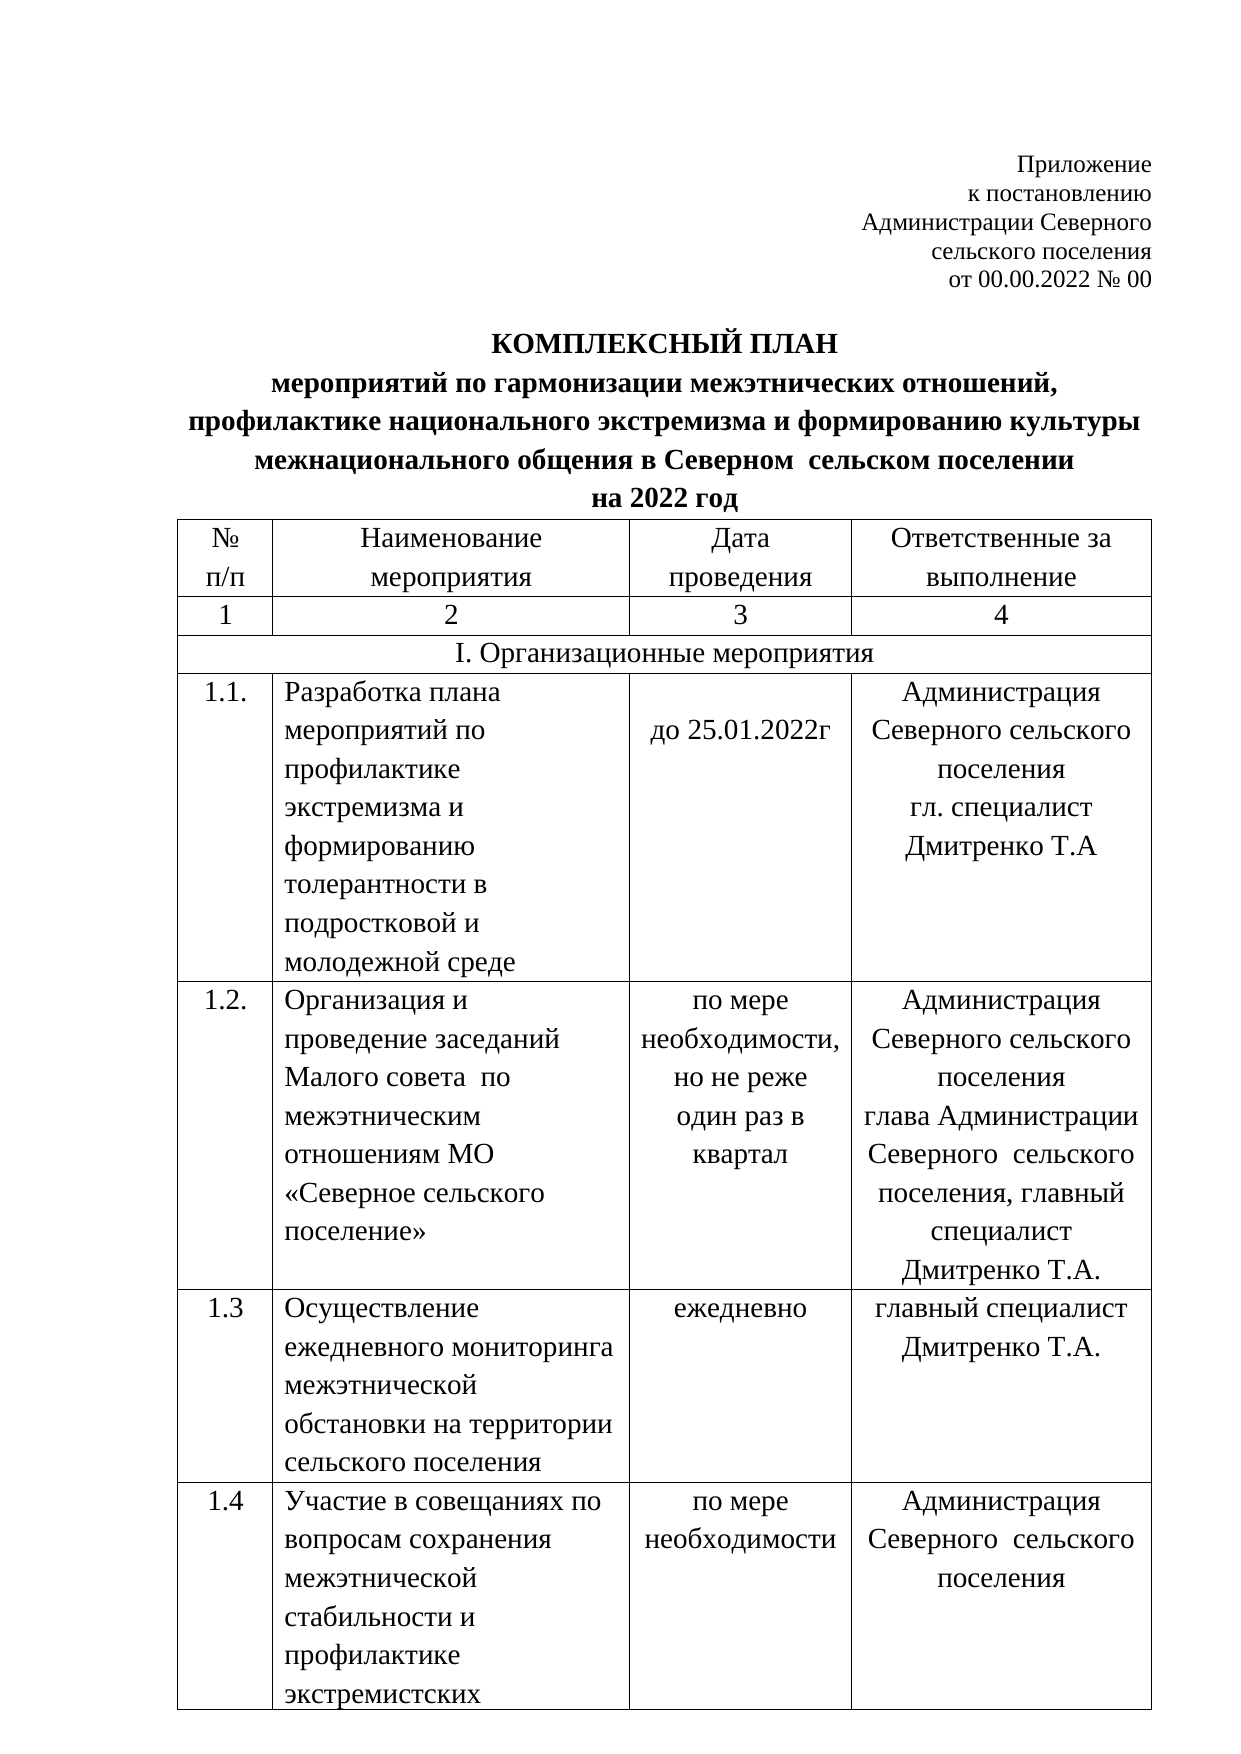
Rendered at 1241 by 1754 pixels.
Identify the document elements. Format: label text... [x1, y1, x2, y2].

table_cell главный специалист Дмитренко Т.А. [852, 1290, 1151, 1482]
text Приложение [177, 149, 1152, 178]
table_header Ответственные за выполнение [852, 520, 1151, 596]
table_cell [273, 1483, 629, 1709]
table_cell 1.3 [178, 1290, 272, 1482]
table_header Дата проведения [630, 520, 851, 596]
text КОМПЛЕКСНЫЙ ПЛАН [177, 326, 1152, 360]
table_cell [630, 1483, 851, 1709]
table_cell Осуществление ежедневного мониторинга межэтнической обстановки на территории сельского поселения [273, 1290, 629, 1482]
text сельского поселения [177, 236, 1152, 264]
table_cell 1.2. [178, 982, 272, 1289]
table_cell ежедневно [630, 1290, 851, 1482]
table_header № п/п [178, 520, 272, 596]
table_cell Разработка плана мероприятий по профилактике экстремизма и формированию толерантности в подростковой и молодежной среде [273, 674, 629, 981]
table_cell 2 [273, 597, 629, 634]
text к постановлению [177, 178, 1152, 207]
table_cell 1.4 [178, 1483, 272, 1709]
table_cell 4 [852, 597, 1151, 634]
table_cell Организация и проведение заседаний Малого совета по межэтническим отношениям МО «Северное сельского поселение» [273, 982, 629, 1289]
table_cell Администрация Северного сельского поселения гл. специалист Дмитренко Т.А [852, 674, 1151, 981]
text Администрации Северного [177, 207, 1152, 236]
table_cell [852, 1483, 1151, 1709]
table_cell 1 [178, 597, 272, 634]
table_cell до 25.01.2022г [630, 674, 851, 981]
table_cell I. Организационные мероприятия [178, 636, 1151, 673]
table_header Наименование мероприятия [273, 520, 629, 596]
text мероприятий по гармонизации межэтнических отношений, профилактике национального экстремизма и формированию культуры межнационального общения в Северном сельском поселении [177, 365, 1152, 476]
text от 00.00.2022 № 00 [177, 264, 1152, 293]
table_cell 3 [630, 597, 851, 634]
table_cell по мере необходимости, но не реже один раз в квартал [630, 982, 851, 1289]
text на 2022 год [177, 481, 1152, 514]
table_cell Администрация Северного сельского поселения глава Администрации Северного сельского поселения, главный специалист Дмитренко Т.А. [852, 982, 1151, 1289]
table_cell 1.1. [178, 674, 272, 981]
